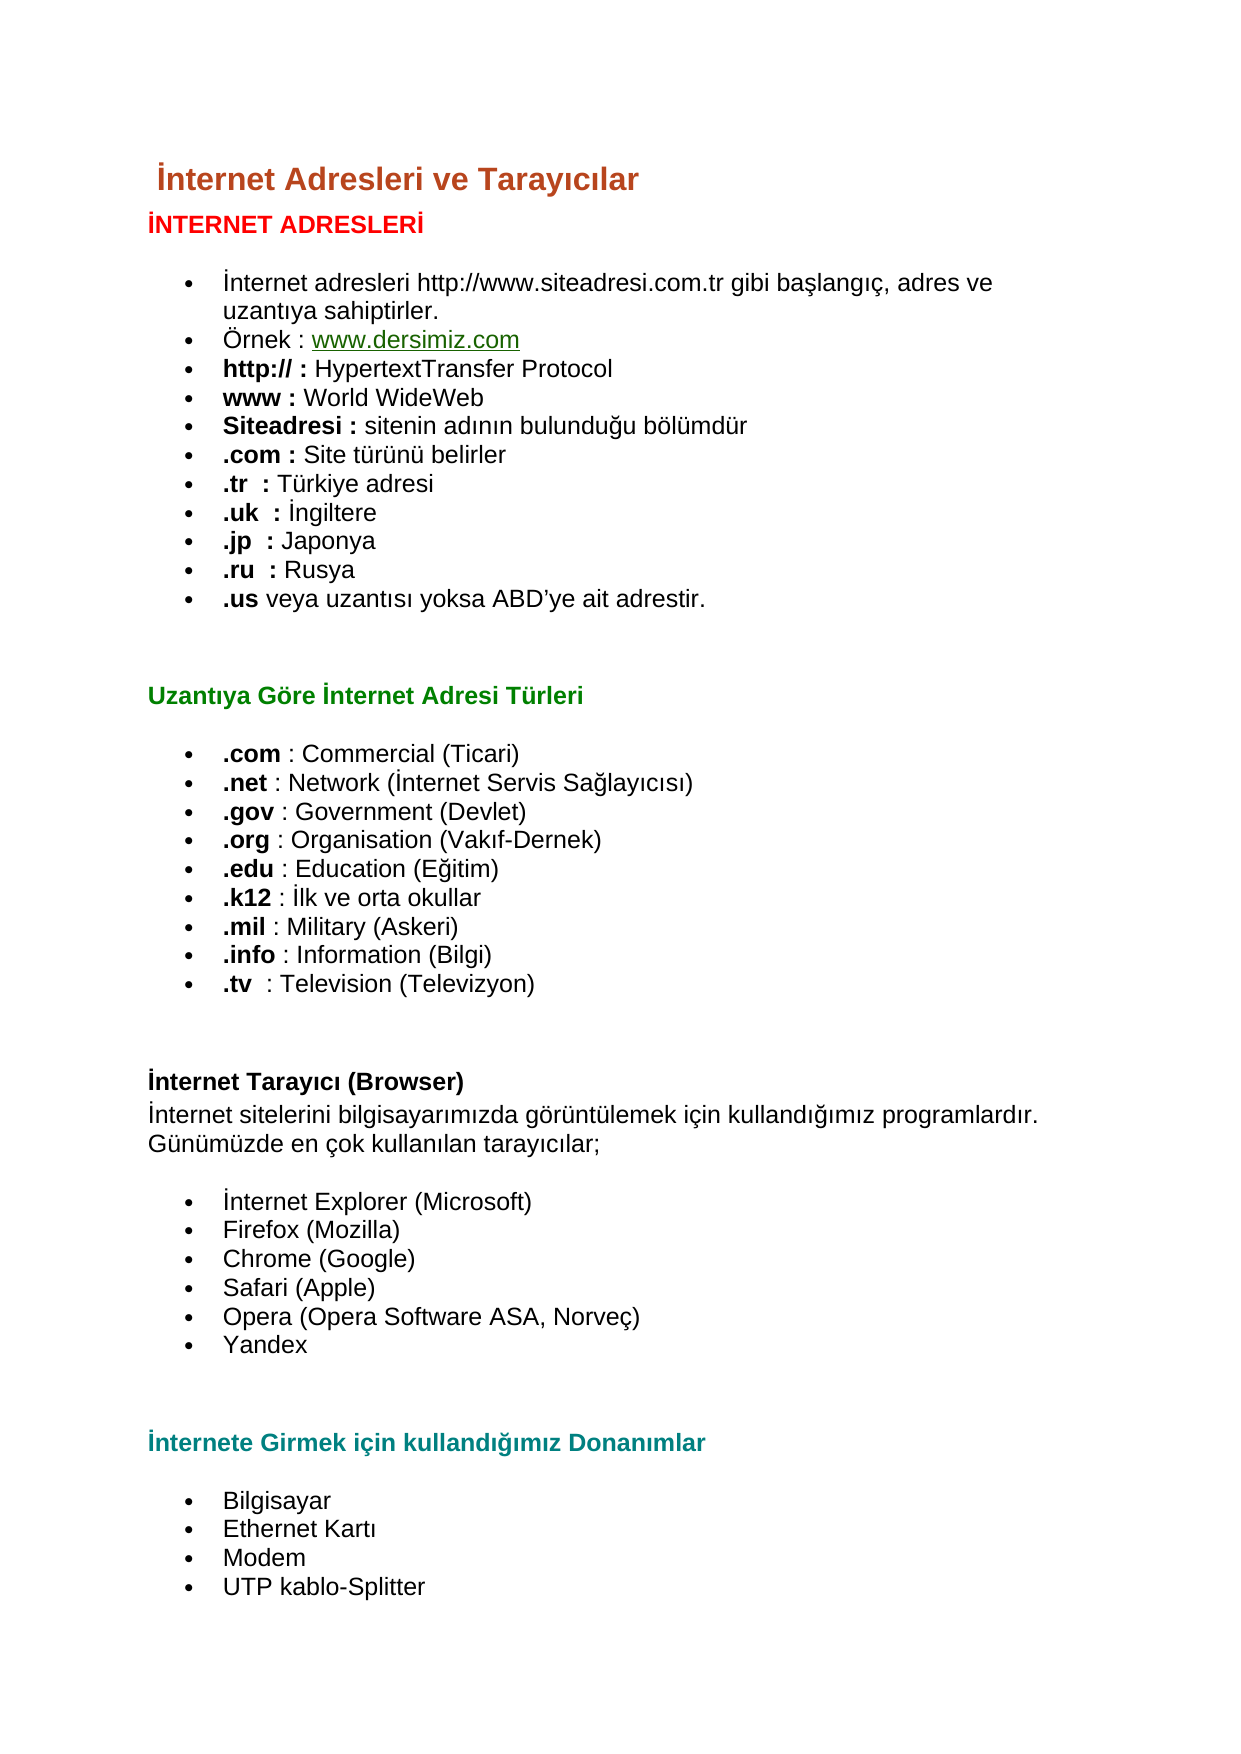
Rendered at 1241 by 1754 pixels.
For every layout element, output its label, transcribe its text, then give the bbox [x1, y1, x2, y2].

list Ethernet Kartı [185, 1514, 1093, 1543]
text İnternet sitelerini bilgisayarımızda görüntülemek için kullandığımız programlardır. Günümüzde en çok kullanılan tarayıcılar; [148, 1100, 1093, 1157]
list .tv : Television (Televizyon) [185, 969, 1093, 998]
list İnternet adresleri http://www.siteadresi.com.tr gibi başlangıç, adres ve uzantıya sahiptirler. [185, 268, 1093, 325]
list www : World WideWeb [185, 383, 1093, 411]
list .ru : Rusya [185, 555, 1093, 584]
list Siteadresi : sitenin adının bulunduğu bölümdür [185, 411, 1093, 440]
list .net : Network (İnternet Servis Sağlayıcısı) [185, 768, 1093, 797]
list Opera (Opera Software ASA, Norveç) [185, 1302, 1093, 1330]
text İnternete Girmek için kullandığımız Donanımlar [148, 1428, 1093, 1457]
list .tr : Türkiye adresi [185, 469, 1093, 498]
list UTP kablo-Splitter [185, 1572, 1093, 1601]
list .uk : İngiltere [185, 498, 1093, 526]
list .k12 : İlk ve orta okullar [185, 883, 1093, 912]
list Bilgisayar [185, 1486, 1093, 1514]
list Chrome (Google) [185, 1244, 1093, 1273]
text İNTERNET ADRESLERİ [148, 210, 1093, 238]
list Modem [185, 1543, 1093, 1572]
list Örnek : www.dersimiz.com [185, 325, 1093, 354]
list Safari (Apple) [185, 1273, 1093, 1302]
list Firefox (Mozilla) [185, 1215, 1093, 1244]
text İnternet Tarayıcı (Browser) [148, 1067, 1093, 1095]
list .com : Site türünü belirler [185, 440, 1093, 469]
list .edu : Education (Eğitim) [185, 854, 1093, 883]
list .mil : Military (Askeri) [185, 912, 1093, 940]
list http:// : HypertextTransfer Protocol [185, 354, 1093, 383]
list .info : Information (Bilgi) [185, 940, 1093, 969]
list Yandex [185, 1330, 1093, 1359]
list .com : Commercial (Ticari) [185, 739, 1093, 768]
list .gov : Government (Devlet) [185, 797, 1093, 825]
list .org : Organisation (Vakıf-Dernek) [185, 825, 1093, 854]
text İnternet Adresleri ve Tarayıcılar [148, 160, 1093, 197]
text Uzantıya Göre İnternet Adresi Türleri [148, 681, 1093, 710]
list .us veya uzantısı yoksa ABD’ye ait adrestir. [185, 584, 1093, 613]
list İnternet Explorer (Microsoft) [185, 1187, 1093, 1215]
list .jp : Japonya [185, 526, 1093, 555]
